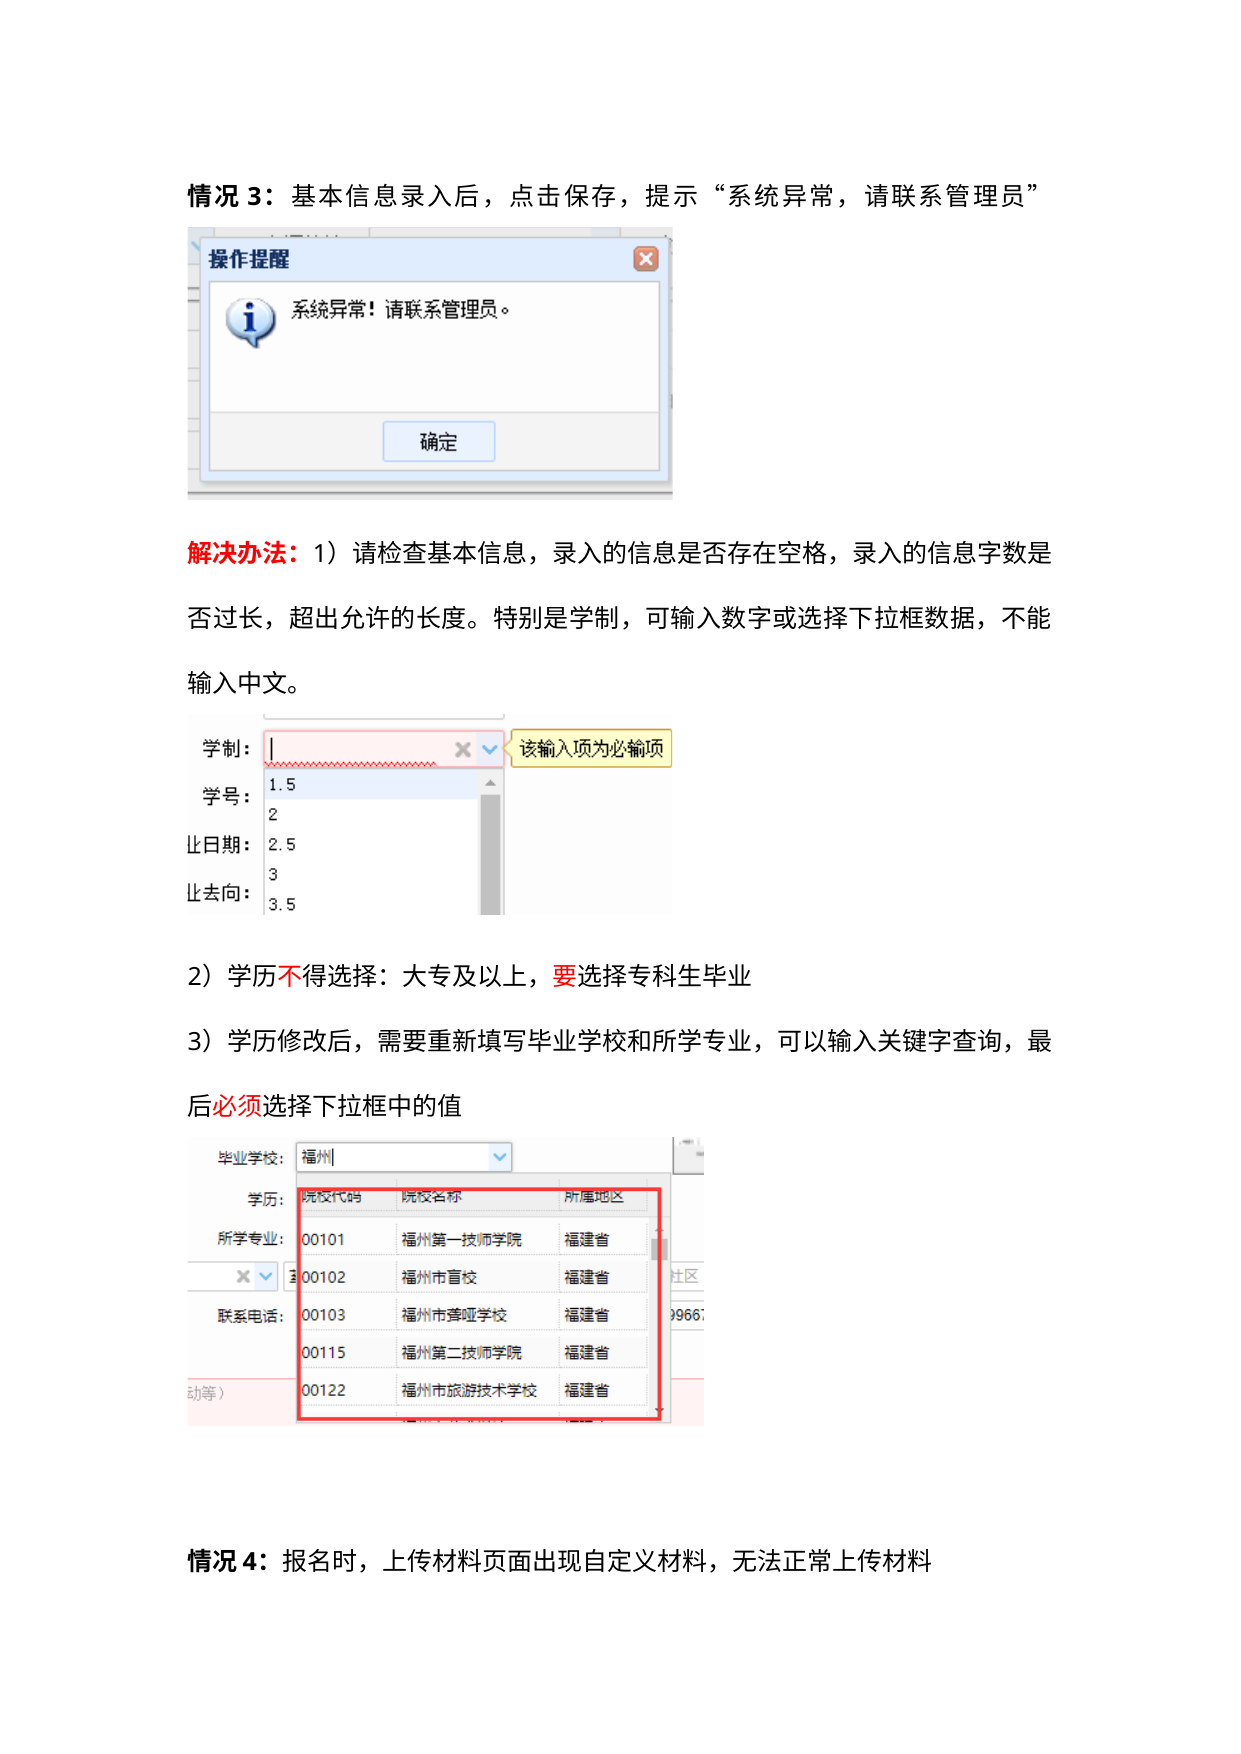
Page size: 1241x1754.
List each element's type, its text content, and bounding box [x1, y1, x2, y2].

text 解决办法：1）请检查基本信息，录入的信息是否存在空格，录入的信息字数是否过长，超出允许的长度。特别是学制，可输入数字或选择下拉框数据，不能输入中文。 [187, 519, 1053, 714]
text 3）学历修改后，需要重新填写毕业学校和所学专业，可以输入关键字查询，最后必须选择下拉框中的值 [187, 1007, 1053, 1137]
picture [187, 227, 673, 500]
picture [187, 714, 673, 915]
picture [187, 1137, 704, 1426]
text 2）学历不得选择：大专及以上，要选择专科生毕业 [187, 942, 1053, 1007]
text 情况4：报名时，上传材料页面出现自定义材料，无法正常上传材料 [187, 1527, 1053, 1592]
